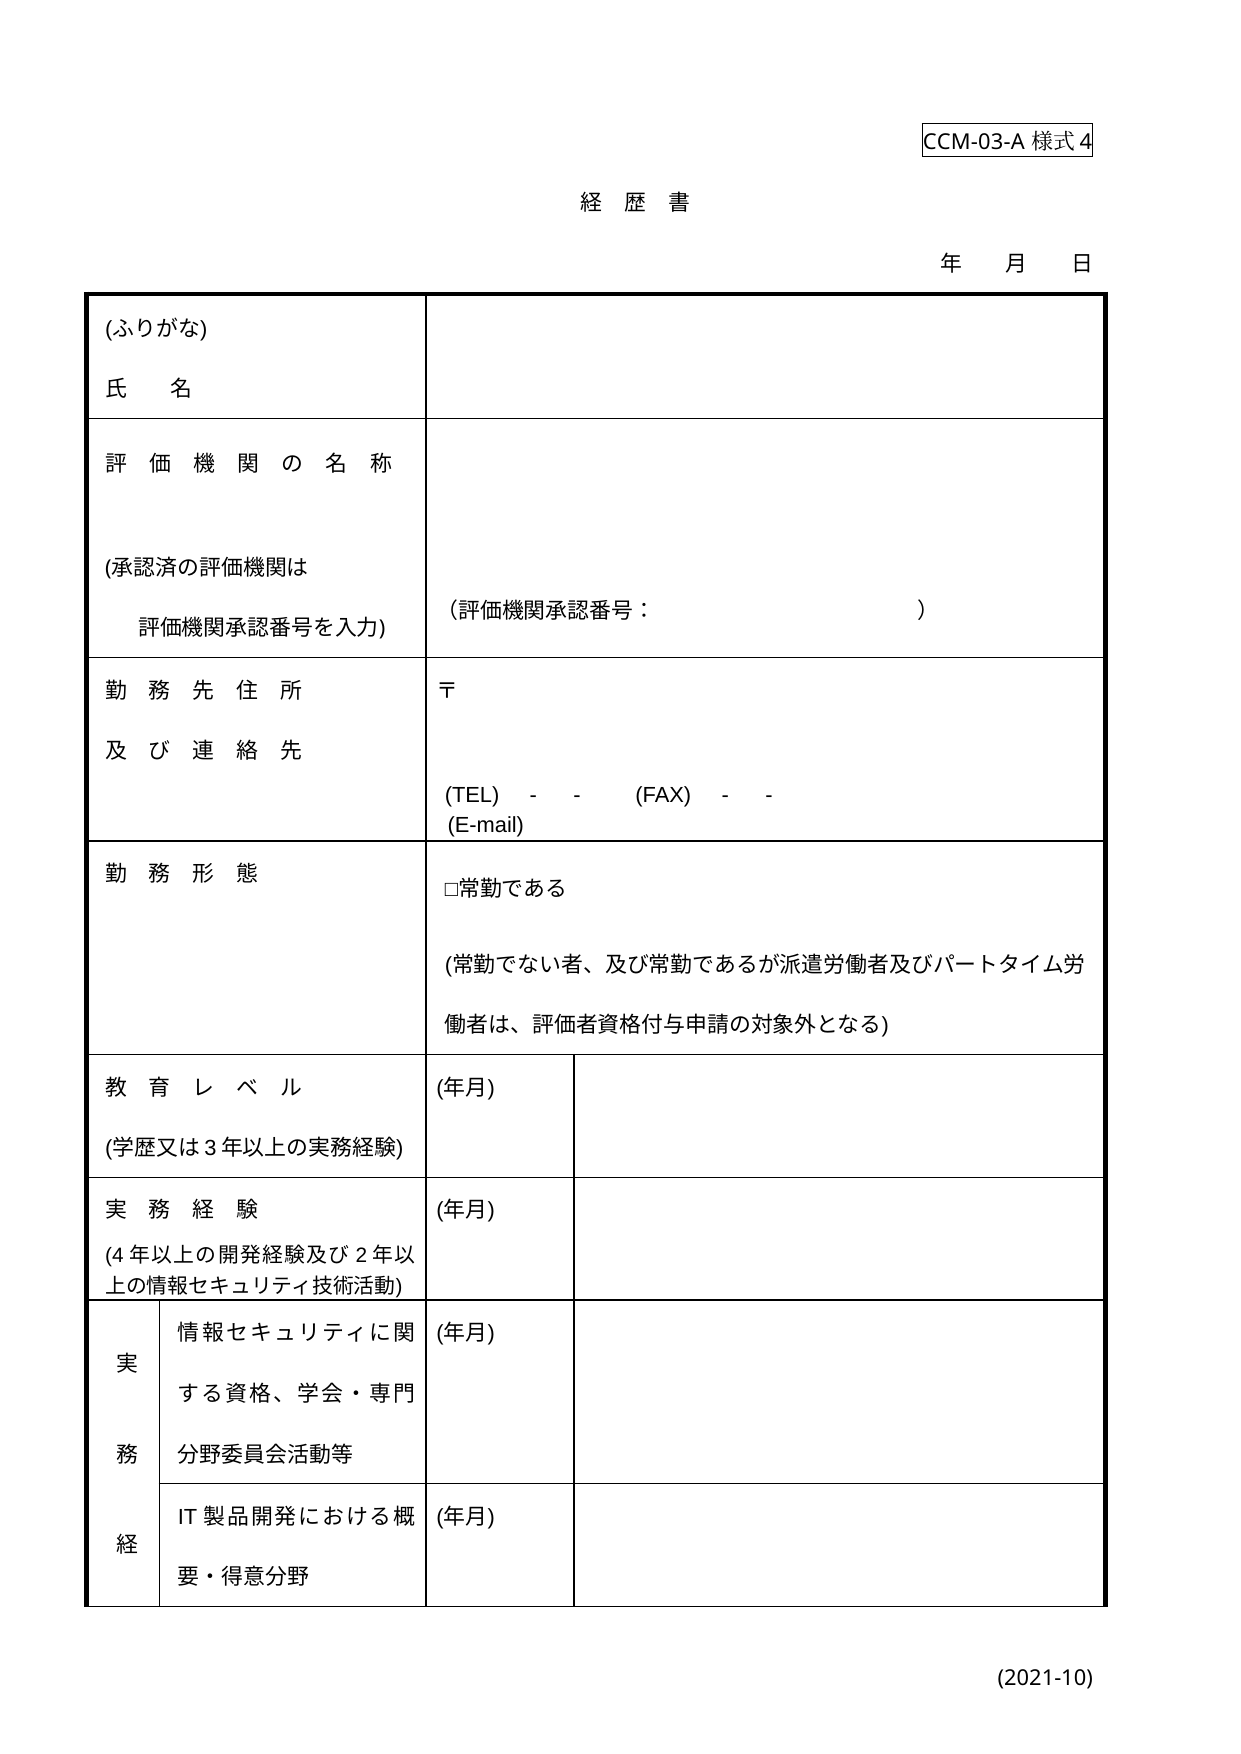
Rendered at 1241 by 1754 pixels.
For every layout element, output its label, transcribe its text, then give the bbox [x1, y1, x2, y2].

table_cell 〒 (TEL) - - (FAX) - - (E-mail) [427, 658, 1103, 840]
table_cell (年月) [427, 1055, 573, 1176]
table_cell (年月) [427, 1178, 573, 1299]
table_cell 実 務 経 験 の 補 足 [89, 1301, 159, 1606]
table_cell [575, 1301, 1103, 1483]
text 年 月 日 [177, 231, 1093, 292]
table_cell [575, 1484, 1103, 1606]
table_header (ふりがな) 氏 名 [89, 296, 425, 418]
table_cell 教 育 レ ベ ル (学歴又は3年以上の実務経験) [89, 1055, 425, 1176]
table_header [427, 296, 1103, 418]
table_cell 評 価 機 関 の 名 称 (承認済の評価機関は 評価機関承認番号を入力) [89, 419, 425, 657]
text CCM-03-A 様式4 [177, 110, 1093, 170]
table_cell 実 務 経 験 (4年以上の開発経験及び2年以上の情報セキュリティ技術活動) [89, 1178, 425, 1299]
text 経 歴 書 [177, 170, 1093, 231]
table_cell 勤 務 形 態 [89, 842, 425, 1054]
table_cell □常勤である (常勤でない者、及び常勤であるが派遣労働者及びパートタイム労働者は、評価者資格付与申請の対象外となる) [427, 842, 1103, 1054]
table_cell IT製品開発における概要・得意分野 [160, 1484, 425, 1606]
table_cell （評価機関承認番号： ） [427, 419, 1103, 657]
table_cell 勤 務 先 住 所 及 び 連 絡 先 [89, 658, 425, 840]
table_cell (年月) [427, 1484, 573, 1606]
table_cell [575, 1055, 1103, 1176]
table_cell [575, 1178, 1103, 1299]
table_cell 情報セキュリティに関する資格、学会・専門分野委員会活動等 [160, 1301, 425, 1483]
table_cell (年月) [427, 1301, 573, 1483]
